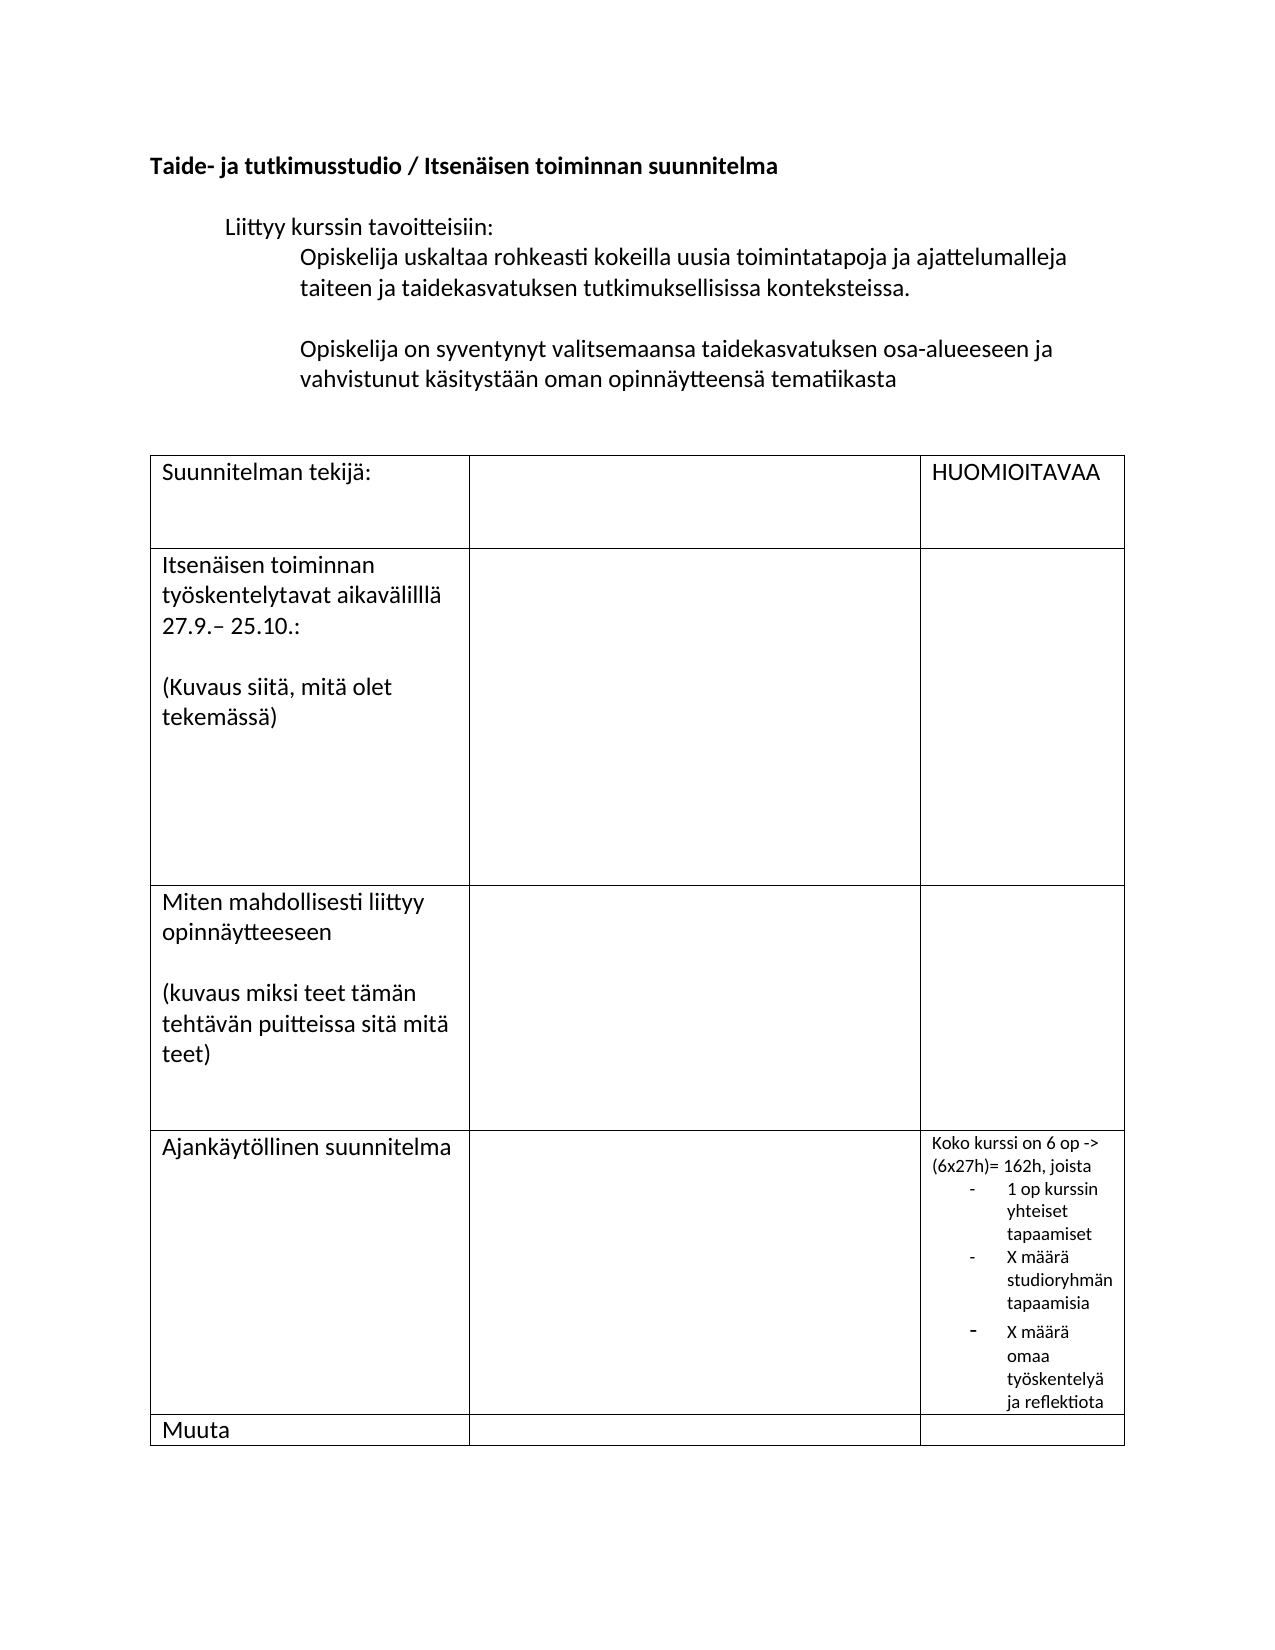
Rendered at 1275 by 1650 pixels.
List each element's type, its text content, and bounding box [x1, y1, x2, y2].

table_cell [470, 1415, 920, 1445]
list Liittyy kurssin tavoitteisiin: [225, 211, 1125, 242]
table_cell [921, 549, 1124, 884]
table_cell [470, 549, 920, 884]
table_cell Miten mahdollisesti liittyy opinnäytteeseen (kuvaus miksi teet tämän tehtävän puitteissa sitä mitä teet) [151, 886, 469, 1130]
table_cell Itsenäisen toiminnan työskentelytavat aikavälilllä 27.9.– 25.10.: (Kuvaus siitä, mitä olet tekemässä) [151, 549, 469, 884]
table_cell Ajankäytöllinen suunnitelma [151, 1131, 469, 1413]
table_header [470, 456, 920, 548]
table_cell [470, 886, 920, 1130]
text Taide- ja tutkimusstudio / Itsenäisen toiminnan suunnitelma [150, 150, 1125, 181]
table_cell [470, 1131, 920, 1413]
table_cell Koko kurssi on 6 op -> (6x27h)= 162h, joista 1 op kurssin yhteiset tapaamiset X määrä studioryhmän tapaamisia X määrä omaa työskentelyä ja reflektiota [921, 1131, 1124, 1413]
list Opiskelija uskaltaa rohkeasti kokeilla uusia toimintatapoja ja ajattelumalleja taiteen ja taidekasvatuksen tutkimuksellisissa konteksteissa. Opiskelija on syventynyt valitsemaansa taidekasvatuksen osa-alueeseen ja vahvistunut käsitystään oman opinnäytteensä tematiikasta [225, 242, 1125, 394]
table_cell [921, 886, 1124, 1130]
table_header Suunnitelman tekijä: [151, 456, 469, 548]
table_header HUOMIOITAVAA [921, 456, 1124, 548]
table_cell [921, 1415, 1124, 1445]
table_cell Muuta [151, 1415, 469, 1445]
